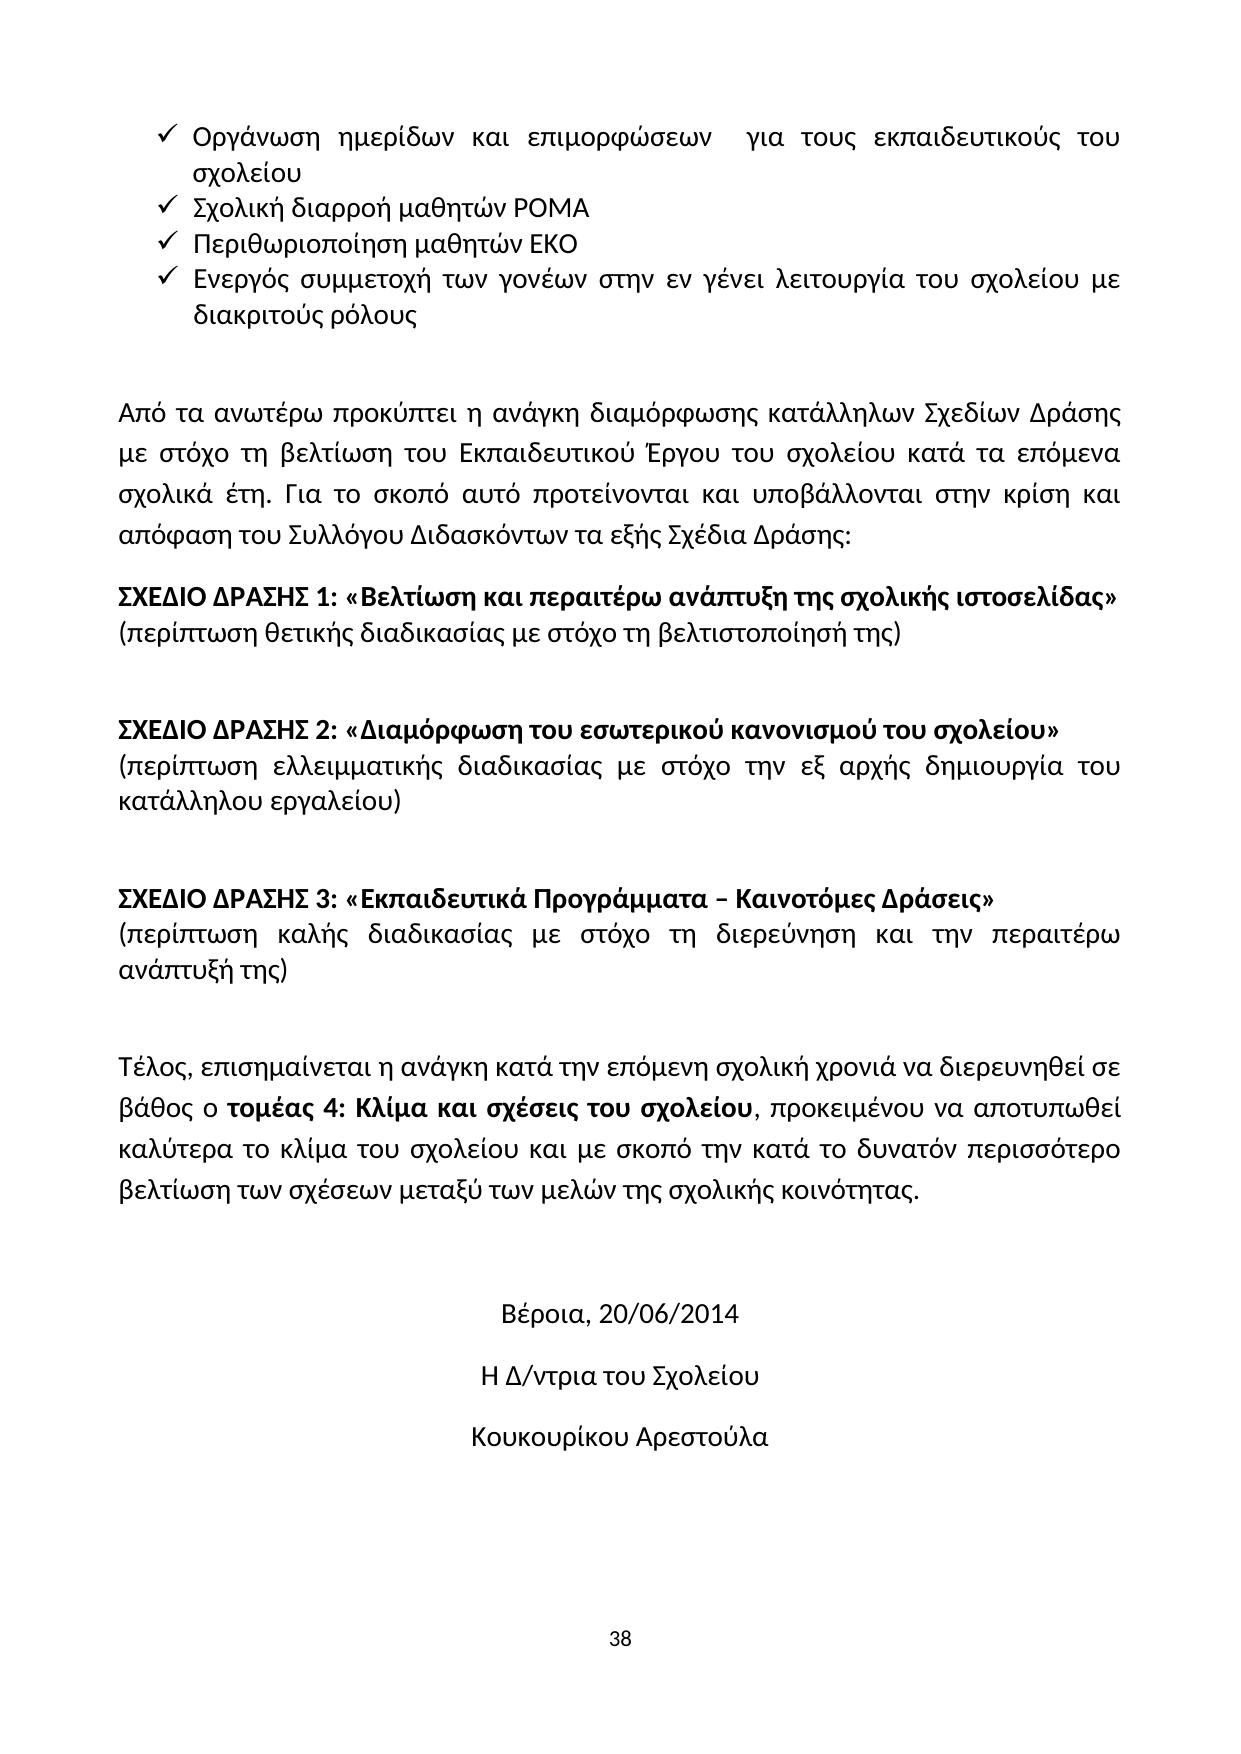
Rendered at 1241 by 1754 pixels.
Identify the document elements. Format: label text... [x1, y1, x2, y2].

text ΣΧΕΔΙΟ ΔΡΑΣΗΣ 1: «Βελτίωση και περαιτέρω ανάπτυξη της σχολικής ιστοσελίδας» [118, 578, 1122, 614]
text Τέλος, επισημαίνεται η ανάγκη κατά την επόμενη σχολική χρονιά να διερευνηθεί σε βάθος ο τομέας 4: Κλίμα και σχέσεις του σχολείου, προκειμένου να αποτυπωθεί καλύτερα το κλίμα του σχολείου και με σκοπό την κατά το δυνατόν περισσότερο βελτίωση των σχέσεων μεταξύ των μελών της σχολικής κοινότητας. [118, 1048, 1122, 1207]
text ΣΧΕΔΙΟ ΔΡΑΣΗΣ 3: «Εκπαιδευτικά Προγράμματα – Καινοτόμες Δράσεις» [118, 880, 1122, 916]
list Ενεργός συμμετοχή των γονέων στην εν γένει λειτουργία του σχολείου με διακριτούς ρόλους [156, 261, 1122, 332]
text (περίπτωση καλής διαδικασίας με στόχο τη διερεύνηση και την περαιτέρω ανάπτυξή της) [118, 916, 1122, 987]
list Οργάνωση ημερίδων και επιμορφώσεων για τους εκπαιδευτικούς του σχολείου [155, 118, 1122, 189]
list Σχολική διαρροή μαθητών ΡΟΜΑ [156, 189, 1122, 225]
text ΣΧΕΔΙΟ ΔΡΑΣΗΣ 2: «Διαμόρφωση του εσωτερικού κανονισμού του σχολείου» [118, 711, 1122, 747]
text (περίπτωση ελλειμματικής διαδικασίας με στόχο την εξ αρχής δημιουργία του κατάλληλου εργαλείου) [118, 747, 1122, 818]
text Από τα ανωτέρω προκύπτει η ανάγκη διαμόρφωσης κατάλληλων Σχεδίων Δράσης με στόχο τη βελτίωση του Εκπαιδευτικού Έργου του σχολείου κατά τα επόμενα σχολικά έτη. Για το σκοπό αυτό προτείνονται και υποβάλλονται στην κρίση και απόφαση του Συλλόγου Διδασκόντων τα εξής Σχέδια Δράσης: [118, 394, 1122, 552]
text (περίπτωση θετικής διαδικασίας με στόχο τη βελτιστοποίησή της) [118, 614, 1122, 649]
list Περιθωριοποίηση μαθητών ΕΚΟ [156, 225, 1122, 261]
text Κουκουρίκου Αρεστούλα [118, 1418, 1122, 1454]
text Η Δ/ντρια του Σχολείου [118, 1357, 1122, 1392]
text Βέροια, 20/06/2014 [118, 1295, 1122, 1331]
